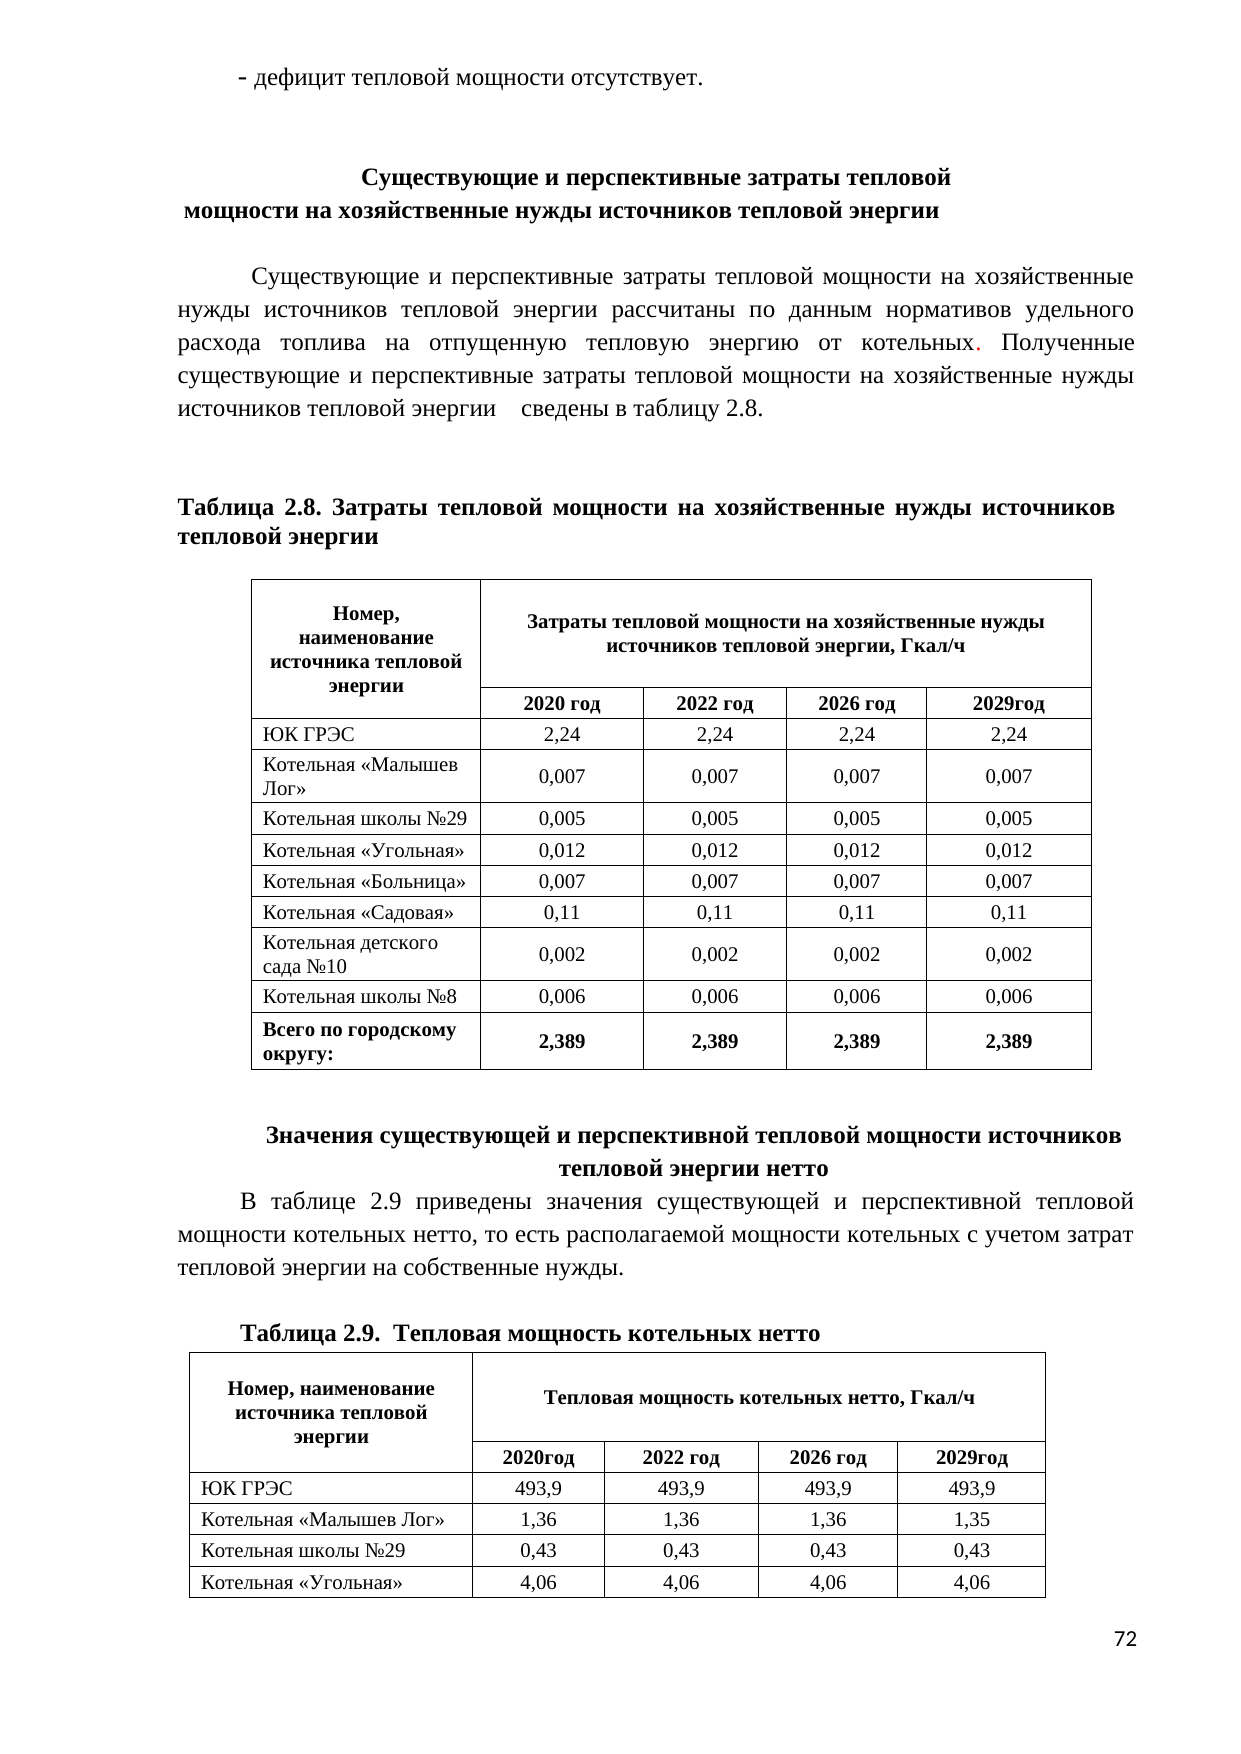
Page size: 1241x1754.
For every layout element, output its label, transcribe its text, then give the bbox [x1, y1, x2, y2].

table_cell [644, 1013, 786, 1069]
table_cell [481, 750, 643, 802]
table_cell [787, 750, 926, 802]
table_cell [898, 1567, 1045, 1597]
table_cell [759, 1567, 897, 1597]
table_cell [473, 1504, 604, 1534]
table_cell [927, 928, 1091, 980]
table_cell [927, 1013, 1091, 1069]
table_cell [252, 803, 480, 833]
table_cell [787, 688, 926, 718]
text Существующие и перспективные затраты тепловой мощности на хозяйственные нужды источников тепловой энергии рассчитаны по данным нормативов удельного расхода топлива на отпущенную тепловую энергию от котельных. Полученные существующие и перспективные затраты тепловой мощности на хозяйственные нужды источников тепловой энергии сведены в таблицу 2.8. [177, 261, 1135, 422]
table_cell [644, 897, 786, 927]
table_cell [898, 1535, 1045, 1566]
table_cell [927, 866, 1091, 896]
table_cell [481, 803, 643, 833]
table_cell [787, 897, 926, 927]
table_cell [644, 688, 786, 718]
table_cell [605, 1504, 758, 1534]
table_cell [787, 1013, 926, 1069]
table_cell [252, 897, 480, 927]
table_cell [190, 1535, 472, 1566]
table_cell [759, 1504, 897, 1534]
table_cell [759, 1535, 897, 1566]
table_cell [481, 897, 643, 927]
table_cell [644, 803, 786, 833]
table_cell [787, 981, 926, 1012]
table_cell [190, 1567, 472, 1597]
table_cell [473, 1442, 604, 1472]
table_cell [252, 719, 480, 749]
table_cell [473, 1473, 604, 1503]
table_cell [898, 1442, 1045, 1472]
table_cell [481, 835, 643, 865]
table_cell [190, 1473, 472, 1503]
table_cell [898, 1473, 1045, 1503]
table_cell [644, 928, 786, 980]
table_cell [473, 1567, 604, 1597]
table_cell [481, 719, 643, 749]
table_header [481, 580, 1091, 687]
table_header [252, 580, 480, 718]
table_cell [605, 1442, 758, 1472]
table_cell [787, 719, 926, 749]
text Таблица 2.9. Тепловая мощность котельных нетто [177, 1318, 1135, 1347]
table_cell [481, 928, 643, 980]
list дефицит тепловой мощности отсутствует. [179, 59, 1137, 91]
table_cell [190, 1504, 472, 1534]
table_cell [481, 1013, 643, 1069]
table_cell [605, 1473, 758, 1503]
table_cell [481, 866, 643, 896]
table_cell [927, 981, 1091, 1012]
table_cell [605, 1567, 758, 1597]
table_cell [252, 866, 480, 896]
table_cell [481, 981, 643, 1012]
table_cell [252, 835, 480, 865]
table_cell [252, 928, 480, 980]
text Существующие и перспективные затраты тепловой [177, 162, 1135, 191]
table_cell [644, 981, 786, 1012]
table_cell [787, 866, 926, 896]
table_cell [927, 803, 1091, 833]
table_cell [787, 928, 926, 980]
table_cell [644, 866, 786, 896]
text Значения существующей и перспективной тепловой мощности источников тепловой энергии нетто [252, 1120, 1135, 1182]
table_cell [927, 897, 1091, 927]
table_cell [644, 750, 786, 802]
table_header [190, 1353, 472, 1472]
text Таблица 2.8. Затраты тепловой мощности на хозяйственные нужды источников тепловой энергии [177, 492, 1116, 550]
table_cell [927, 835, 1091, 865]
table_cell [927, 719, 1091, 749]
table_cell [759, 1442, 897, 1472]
text В таблице 2.9 приведены значения существующей и перспективной тепловой мощности котельных нетто, то есть располагаемой мощности котельных с учетом затрат тепловой энергии на собственные нужды. [177, 1186, 1135, 1281]
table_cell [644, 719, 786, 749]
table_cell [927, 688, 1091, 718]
text мощности на хозяйственные нужды источников тепловой энергии [177, 195, 1135, 224]
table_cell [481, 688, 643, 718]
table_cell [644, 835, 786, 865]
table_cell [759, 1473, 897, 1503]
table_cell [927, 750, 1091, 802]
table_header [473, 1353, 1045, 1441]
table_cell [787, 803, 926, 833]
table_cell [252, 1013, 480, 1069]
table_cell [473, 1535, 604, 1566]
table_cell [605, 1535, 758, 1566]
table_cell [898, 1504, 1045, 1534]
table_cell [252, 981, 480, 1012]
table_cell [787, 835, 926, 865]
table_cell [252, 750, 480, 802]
